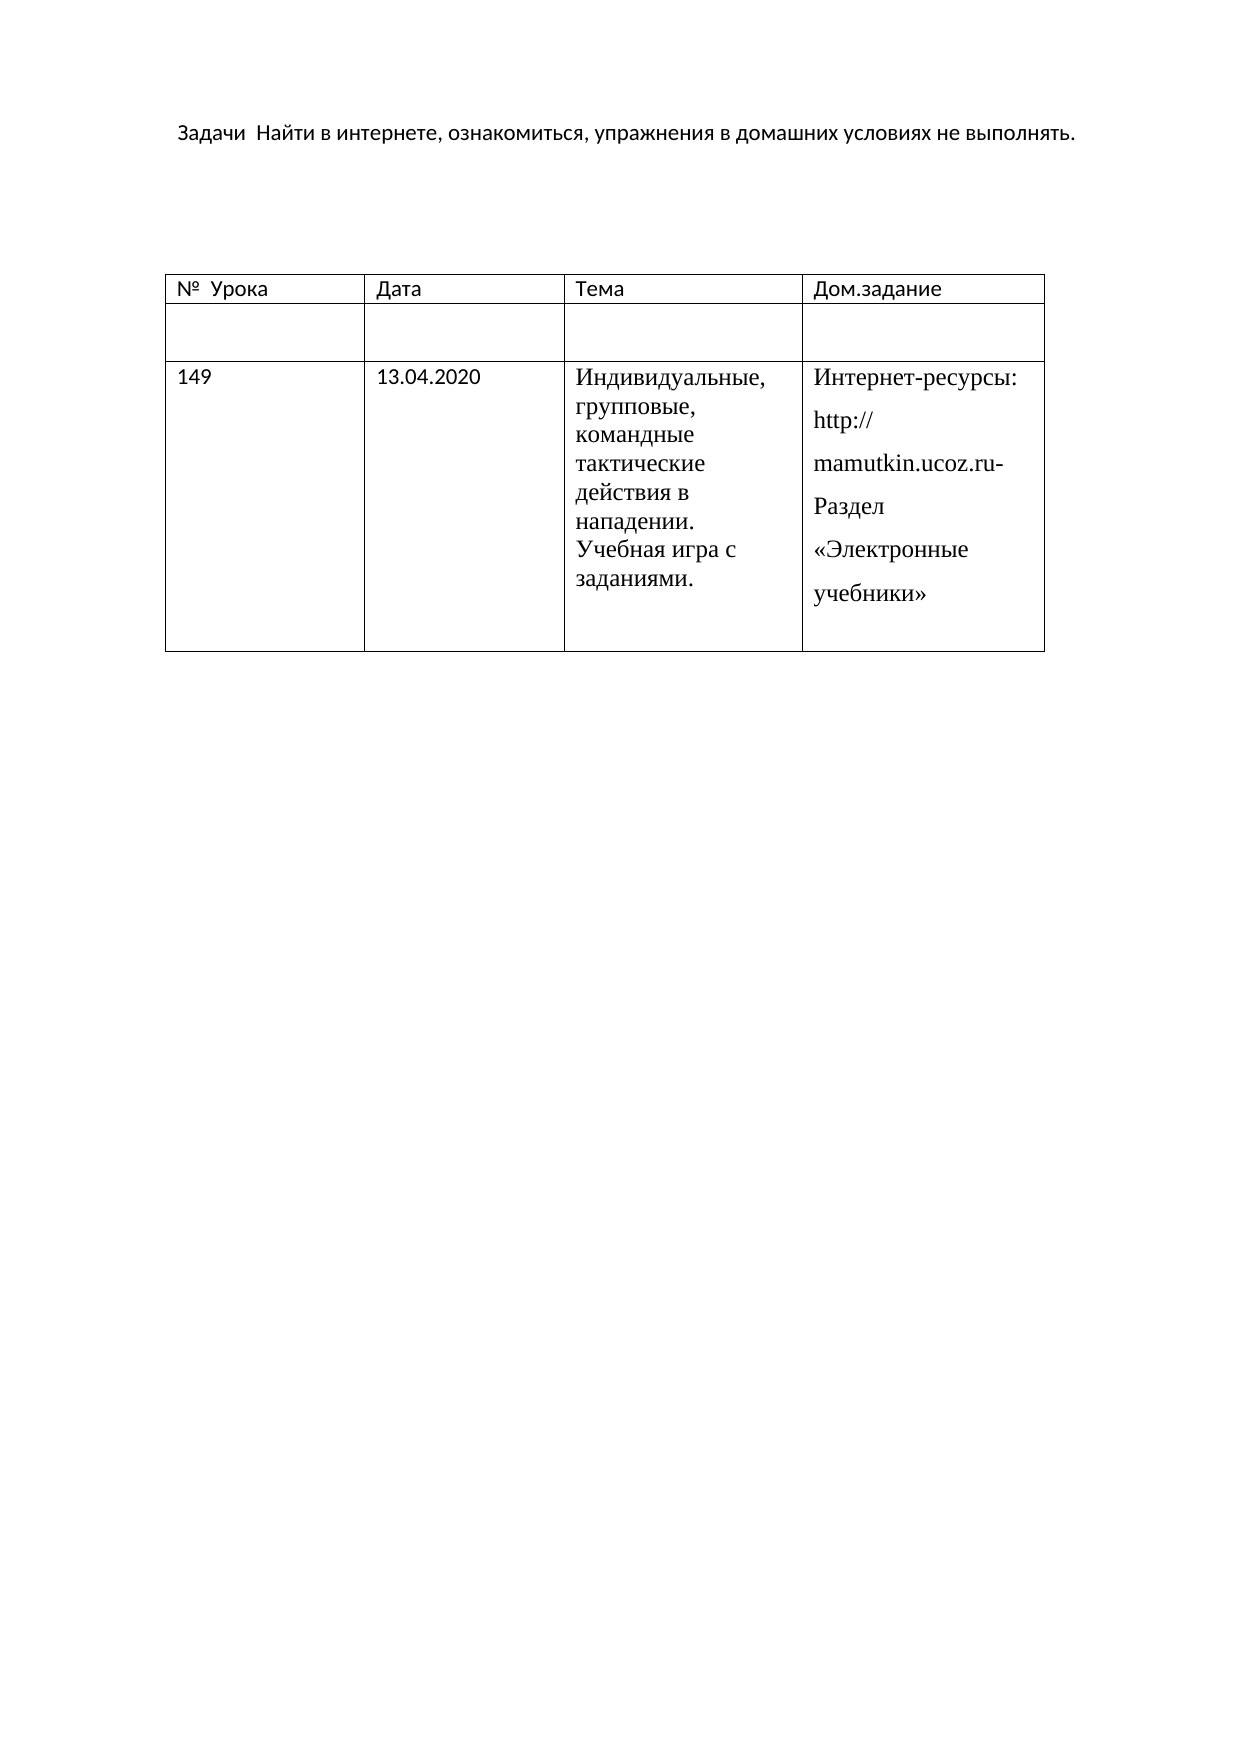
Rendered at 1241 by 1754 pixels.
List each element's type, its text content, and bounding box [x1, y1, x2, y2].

table_cell [166, 304, 364, 361]
table_cell [365, 304, 564, 361]
table_cell 149 [166, 362, 364, 651]
table_cell 13.04.2020 [365, 362, 564, 651]
table_header Тема [565, 275, 802, 303]
table_header № Урока [166, 275, 364, 303]
table_header Дом.задание [803, 275, 1044, 303]
table_header Дата [365, 275, 564, 303]
table_cell [803, 304, 1044, 361]
table_cell [565, 304, 802, 361]
table_cell Индивидуальные, групповые, командные тактические действия в нападении. Учебная игра с заданиями. [565, 362, 802, 651]
table_cell Интернет-ресурсы: http:// mamutkin.ucoz.ru- Раздел «Электронные учебники» [803, 362, 1044, 651]
text Задачи Найти в интернете, ознакомиться, упражнения в домашних условиях не выполнять. [177, 118, 1152, 146]
